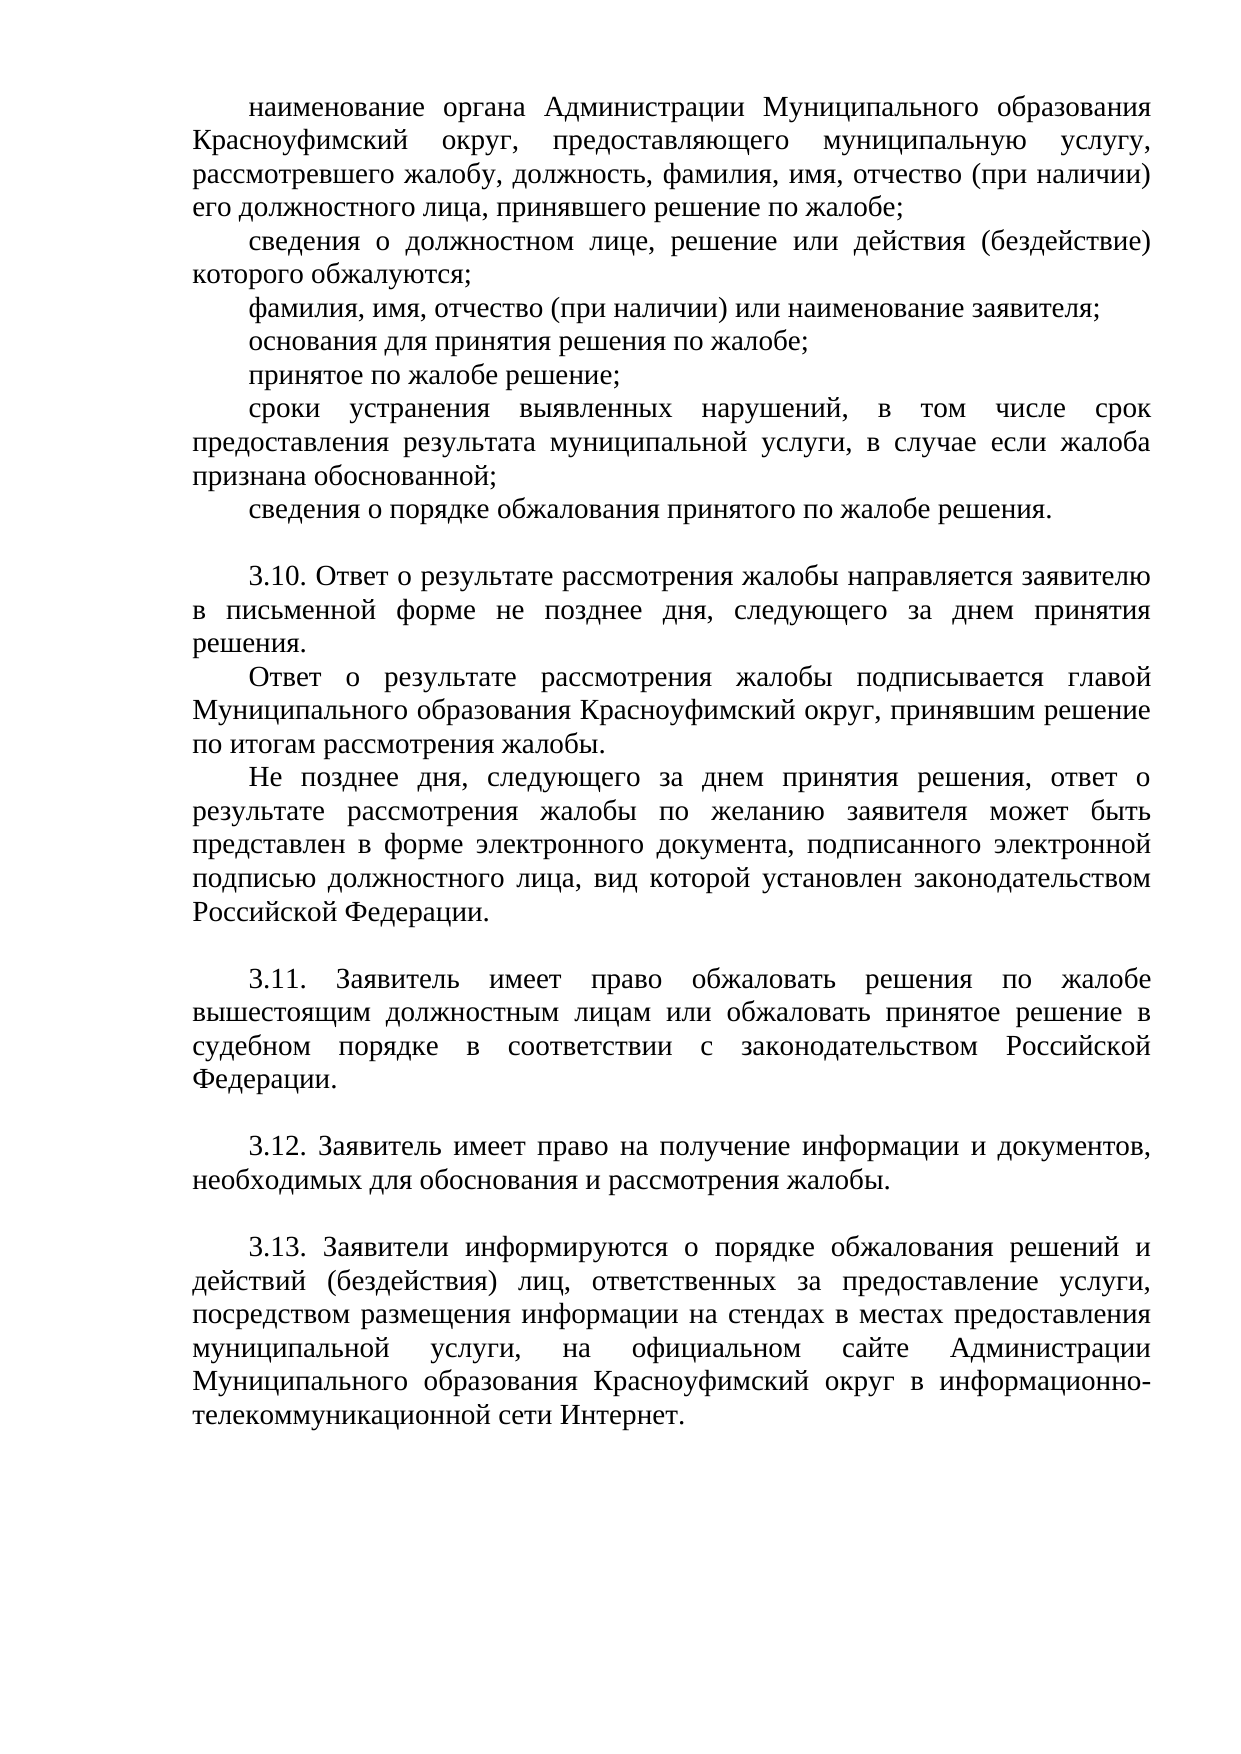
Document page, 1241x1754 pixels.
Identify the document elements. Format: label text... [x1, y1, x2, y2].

text наименование органа Администрации Муниципального образования Красноуфимский округ, предоставляющего муниципальную услугу, рассмотревшего жалобу, должность, фамилия, имя, отчество (при наличии) его должностного лица, принявшего решение по жалобе; [192, 89, 1152, 223]
text сведения о должностном лице, решение или действия (бездействие) которого обжалуются; [192, 223, 1152, 290]
text Ответ о результате рассмотрения жалобы подписывается главой Муниципального образования Красноуфимский округ, принявшим решение по итогам рассмотрения жалобы. [192, 659, 1152, 759]
text принятое по жалобе решение; [192, 357, 1152, 391]
text 3.10. Ответ о результате рассмотрения жалобы направляется заявителю в письменной форме не позднее дня, следующего за днем принятия решения. [192, 558, 1152, 659]
text 3.12. Заявитель имеет право на получение информации и документов, необходимых для обоснования и рассмотрения жалобы. [192, 1128, 1152, 1196]
text Не позднее дня, следующего за днем принятия решения, ответ о результате рассмотрения жалобы по желанию заявителя может быть представлен в форме электронного документа, подписанного электронной подписью должностного лица, вид которой установлен законодательством Российской Федерации. [192, 759, 1152, 927]
text фамилия, имя, отчество (при наличии) или наименование заявителя; [192, 290, 1152, 323]
text 3.11. Заявитель имеет право обжаловать решения по жалобе вышестоящим должностным лицам или обжаловать принятое решение в судебном порядке в соответствии с законодательством Российской Федерации. [192, 961, 1152, 1095]
text 3.13. Заявители информируются о порядке обжалования решений и действий (бездействия) лиц, ответственных за предоставление услуги, посредством размещения информации на стендах в местах предоставления муниципальной услуги, на официальном сайте Администрации Муниципального образования Красноуфимский округ в информационно-телекоммуникационной сети Интернет. [192, 1229, 1152, 1430]
text сроки устранения выявленных нарушений, в том числе срок предоставления результата муниципальной услуги, в случае если жалоба признана обоснованной; [192, 391, 1152, 491]
text сведения о порядке обжалования принятого по жалобе решения. [192, 491, 1152, 525]
text основания для принятия решения по жалобе; [192, 323, 1152, 357]
